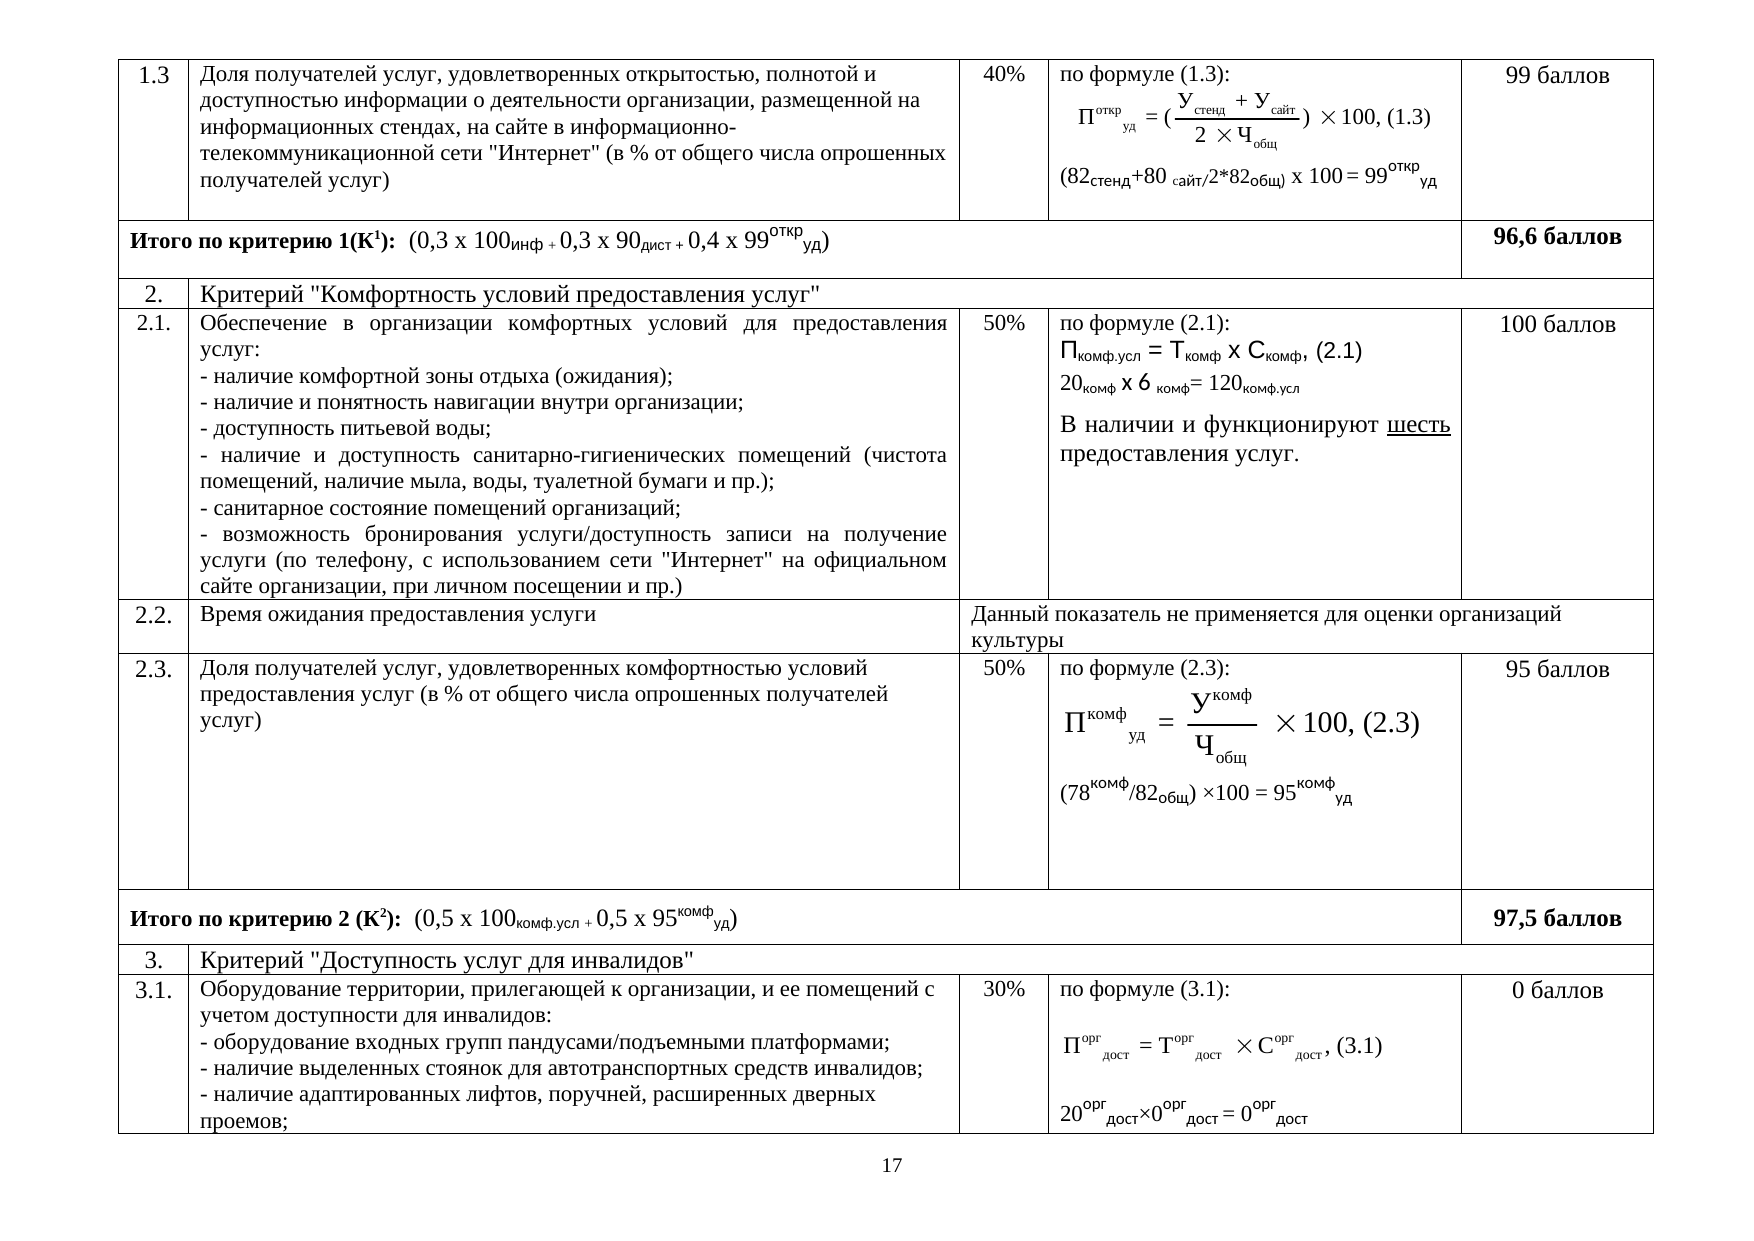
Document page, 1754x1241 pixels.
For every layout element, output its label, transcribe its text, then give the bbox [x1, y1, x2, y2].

table_cell 2.3. [119, 654, 188, 889]
table_cell Критерий "Доступность услуг для инвалидов" [189, 945, 1653, 974]
table_cell 0 баллов [1462, 975, 1653, 1133]
table_cell 96,6 баллов [1462, 221, 1653, 278]
table_cell Данный показатель не применяется для оценки организаций культуры [960, 600, 1653, 653]
table_cell 99 баллов [1462, 60, 1653, 220]
table_cell Доля получателей услуг, удовлетворенных комфортностью условий предоставления услуг (в % от общего числа опрошенных получателей услуг) [189, 654, 959, 889]
table_cell 1.3 [119, 60, 188, 220]
table_cell по формуле (2.1): Пкомф.усл = Ткомф x Скомф, (2.1) 20комф x 6 комф= 120комф.усл В наличии и функционируют шесть предоставления услуг. [1049, 309, 1461, 599]
table_cell по формуле (2.3): (78комф/82общ) ×100 = 95комфуд [1049, 654, 1461, 889]
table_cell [189, 975, 959, 1133]
table_cell 50% [960, 654, 1048, 889]
table_cell Итого по критерию 1(К1): (0,3 х 100инф + 0,3 х 90дист + 0,4 х 99откруд) [119, 221, 1461, 278]
table_cell Критерий "Комфортность условий предоставления услуг" [189, 279, 1653, 308]
table_cell 40% [960, 60, 1048, 220]
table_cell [1049, 975, 1461, 1133]
table_cell Время ожидания предоставления услуги [189, 600, 959, 653]
table_cell Доля получателей услуг, удовлетворенных открытостью, полнотой и доступностью информации о деятельности организации, размещенной на информационных стендах, на сайте в информационно-телекоммуникационной сети "Интернет" (в % от общего числа опрошенных получателей услуг) [189, 60, 959, 220]
table_cell 100 баллов [1462, 309, 1653, 599]
table_cell 50% [960, 309, 1048, 599]
table_cell 2.1. [119, 309, 188, 599]
table_cell 30% [960, 975, 1048, 1133]
table_cell 2. [119, 279, 188, 308]
table_cell 97,5 баллов [1462, 890, 1653, 944]
table_cell по формуле (1.3): (82стенд+80 сайт/2*82общ) х 100 = 99откруд [1049, 60, 1461, 220]
table_cell 2.2. [119, 600, 188, 653]
table_cell Обеспечение в организации комфортных условий для предоставления услуг: - наличие комфортной зоны отдыха (ожидания); - наличие и понятность навигации внутри организации; - доступность питьевой воды; - наличие и доступность санитарно-гигиенических помещений (чистота помещений, наличие мыла, воды, туалетной бумаги и пр.); - санитарное состояние помещений организаций; - возможность бронирования услуги/доступность записи на получение услуги (по телефону, с использованием сети "Интернет" на официальном сайте организации, при личном посещении и пр.) [189, 309, 959, 599]
table_cell Итого по критерию 2 (К2): (0,5 х 100комф.усл + 0,5 х 95комфуд) [119, 890, 1461, 944]
table_cell 3. [119, 945, 188, 974]
table_cell 95 баллов [1462, 654, 1653, 889]
table_cell 3.1. [119, 975, 188, 1133]
